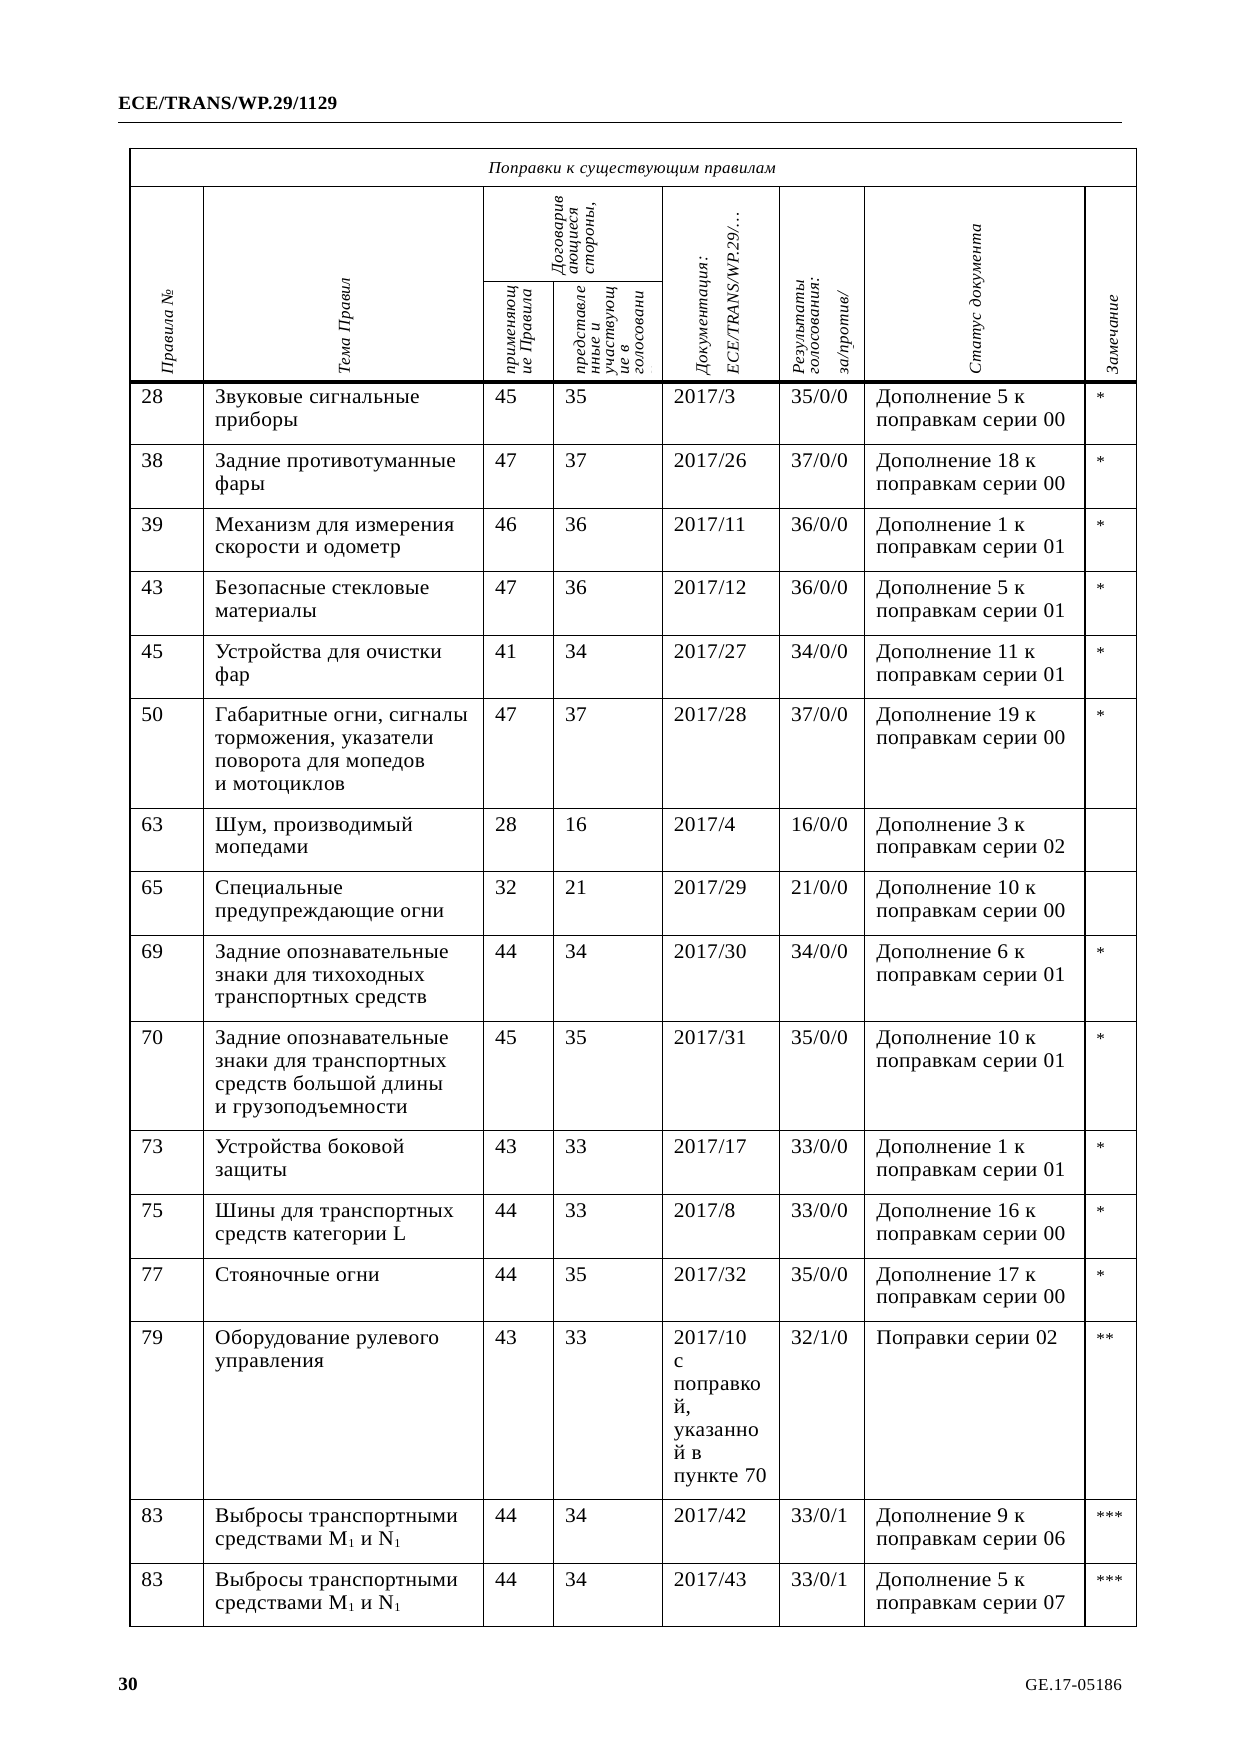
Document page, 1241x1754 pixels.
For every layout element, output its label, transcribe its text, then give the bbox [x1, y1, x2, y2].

table_cell *** [1086, 1564, 1136, 1626]
table_cell Габаритные огни, сигналы торможения, указатели поворота для мопедов и мотоциклов [204, 699, 483, 807]
table_cell 47 [484, 572, 553, 634]
table_cell 33/0/1 [780, 1500, 864, 1563]
table_cell 43 [484, 1322, 553, 1499]
table_cell 47 [484, 445, 553, 507]
table_cell 44 [484, 1564, 553, 1626]
table_cell 2017/12 [663, 572, 779, 634]
table_cell 34 [554, 1564, 662, 1626]
table_cell 21 [554, 872, 662, 934]
table_cell Механизм для измерения скорости и одометр [204, 509, 483, 571]
table_cell Безопасные стекловые материалы [204, 572, 483, 634]
table_cell * [1086, 1022, 1136, 1130]
table_cell 33 [554, 1131, 662, 1194]
table_cell Договаривающиеся стороны, [484, 187, 662, 281]
table_cell Дополнение 10 к поправкам серии 01 [865, 1022, 1084, 1130]
table_cell 45 [131, 636, 203, 698]
table_cell 38 [131, 445, 203, 507]
table_cell Статус документа [865, 187, 1084, 380]
table_cell Задние противотуманные фары [204, 445, 483, 507]
table_cell 83 [131, 1564, 203, 1626]
table_cell 33/0/1 [780, 1564, 864, 1626]
table_cell 65 [131, 872, 203, 934]
table_cell представленные и участвующие в голосовании [554, 282, 662, 380]
table_cell Задние опознавательные знаки для транспортных средств большой длины и грузоподъемности [204, 1022, 483, 1130]
table_cell Дополнение 19 к поправкам серии 00 [865, 699, 1084, 807]
table_cell 33 [554, 1195, 662, 1257]
table_cell Дополнение 10 к поправкам серии 00 [865, 872, 1084, 934]
table_cell 43 [484, 1131, 553, 1194]
table_cell 34 [554, 636, 662, 698]
table_cell Дополнение 11 к поправкам серии 01 [865, 636, 1084, 698]
table_cell * [1086, 1259, 1136, 1321]
table_cell 35 [554, 1259, 662, 1321]
table_cell 36 [554, 572, 662, 634]
table_cell [1086, 809, 1136, 871]
table_cell 35/0/0 [780, 384, 864, 444]
table_cell * [1086, 699, 1136, 807]
table_cell [1086, 872, 1136, 934]
table_cell Замечание [1086, 187, 1136, 380]
table_cell 2017/28 [663, 699, 779, 807]
table_cell 32 [484, 872, 553, 934]
table_cell 75 [131, 1195, 203, 1257]
table_cell 2017/10 с поправкой, указанной в пункте 70 [663, 1322, 779, 1499]
table_cell Дополнение 6 к поправкам серии 01 [865, 936, 1084, 1021]
table_cell 2017/26 [663, 445, 779, 507]
table_cell Выбросы транспортными средствами M1 и N1 [204, 1564, 483, 1626]
table_cell 2017/11 [663, 509, 779, 571]
table_cell Выбросы транспортными средствами M1 и N1 [204, 1500, 483, 1563]
table_cell Задние опознавательные знаки для тихоходных транспортных средств [204, 936, 483, 1021]
table_cell 47 [484, 699, 553, 807]
table_cell Дополнение 9 к поправкам серии 06 [865, 1500, 1084, 1563]
table_cell 44 [484, 1500, 553, 1563]
table_cell 63 [131, 809, 203, 871]
table_cell Результаты голосования: за/против/воздержались [780, 187, 864, 380]
table_cell 33 [554, 1322, 662, 1499]
table_cell Дополнение 17 к поправкам серии 00 [865, 1259, 1084, 1321]
table_cell Тема Правил [204, 187, 483, 380]
table_cell 2017/43 [663, 1564, 779, 1626]
table_cell 69 [131, 936, 203, 1021]
table_cell * [1086, 1131, 1136, 1194]
table_cell 41 [484, 636, 553, 698]
table_cell Стояночные огни [204, 1259, 483, 1321]
table_cell 36 [554, 509, 662, 571]
table_cell 34/0/0 [780, 636, 864, 698]
table_cell 83 [131, 1500, 203, 1563]
table_cell Дополнение 16 к поправкам серии 00 [865, 1195, 1084, 1257]
table_cell 34 [554, 936, 662, 1021]
table_cell 46 [484, 509, 553, 571]
table_cell 34 [554, 1500, 662, 1563]
table_cell * [1086, 636, 1136, 698]
table_cell Документация: ECE/TRANS/WP.29/… [663, 187, 779, 380]
table_cell 2017/31 [663, 1022, 779, 1130]
table_cell 33/0/0 [780, 1195, 864, 1257]
table_cell * [1086, 1195, 1136, 1257]
table_cell 45 [484, 384, 553, 444]
table_cell * [1086, 572, 1136, 634]
table_cell 33/0/0 [780, 1131, 864, 1194]
table_cell Устройства боковой защиты [204, 1131, 483, 1194]
table_cell применяющие Правила [484, 282, 553, 380]
table_cell 36/0/0 [780, 509, 864, 571]
table_cell 34/0/0 [780, 936, 864, 1021]
table_cell 79 [131, 1322, 203, 1499]
table_cell 39 [131, 509, 203, 571]
table_header Поправки к существующим правилам [131, 149, 1136, 186]
table_cell Дополнение 18 к поправкам серии 00 [865, 445, 1084, 507]
table_cell 16 [554, 809, 662, 871]
table_cell 37/0/0 [780, 445, 864, 507]
table_cell 2017/30 [663, 936, 779, 1021]
table_cell * [1086, 936, 1136, 1021]
table_cell Дополнение 5 к поправкам серии 00 [865, 384, 1084, 444]
table_cell * [1086, 509, 1136, 571]
table_cell 37/0/0 [780, 699, 864, 807]
table_cell * [1086, 384, 1136, 444]
table_cell *** [1086, 1500, 1136, 1563]
table_cell Специальные предупреждающие огни [204, 872, 483, 934]
table_cell 70 [131, 1022, 203, 1130]
table_cell 44 [484, 936, 553, 1021]
table_cell Поправки серии 02 [865, 1322, 1084, 1499]
table_cell 21/0/0 [780, 872, 864, 934]
table_cell Дополнение 1 к поправкам серии 01 [865, 509, 1084, 571]
table_cell 32/1/0 [780, 1322, 864, 1499]
table_cell 2017/4 [663, 809, 779, 871]
table_cell 77 [131, 1259, 203, 1321]
table_cell 2017/29 [663, 872, 779, 934]
table_cell Шины для транспортных средств категории L [204, 1195, 483, 1257]
table_cell Дополнение 5 к поправкам серии 07 [865, 1564, 1084, 1626]
table_cell 2017/3 [663, 384, 779, 444]
table_cell 45 [484, 1022, 553, 1130]
table_cell 35/0/0 [780, 1022, 864, 1130]
table_cell Оборудование рулевого управления [204, 1322, 483, 1499]
table_cell Дополнение 1 к поправкам серии 01 [865, 1131, 1084, 1194]
table_cell Шум, производимый мопедами [204, 809, 483, 871]
table_cell 2017/8 [663, 1195, 779, 1257]
table_cell 2017/32 [663, 1259, 779, 1321]
table_cell 43 [131, 572, 203, 634]
table_cell 35 [554, 1022, 662, 1130]
table_cell 35/0/0 [780, 1259, 864, 1321]
table_cell 44 [484, 1195, 553, 1257]
table_cell Звуковые сигнальные приборы [204, 384, 483, 444]
table_cell 28 [131, 384, 203, 444]
table_cell 35 [554, 384, 662, 444]
table_cell 2017/42 [663, 1500, 779, 1563]
table_cell * [1086, 445, 1136, 507]
table_cell Правила № [131, 187, 203, 380]
table_cell 50 [131, 699, 203, 807]
table_cell 2017/17 [663, 1131, 779, 1194]
table_cell 16/0/0 [780, 809, 864, 871]
table_cell 36/0/0 [780, 572, 864, 634]
table_cell Устройства для очистки фар [204, 636, 483, 698]
table_cell 37 [554, 699, 662, 807]
table_cell 37 [554, 445, 662, 507]
table_cell 28 [484, 809, 553, 871]
table_cell ** [1086, 1322, 1136, 1499]
table_cell 2017/27 [663, 636, 779, 698]
table_cell 73 [131, 1131, 203, 1194]
table_cell 44 [484, 1259, 553, 1321]
table_cell Дополнение 3 к поправкам серии 02 [865, 809, 1084, 871]
table_cell Дополнение 5 к поправкам серии 01 [865, 572, 1084, 634]
